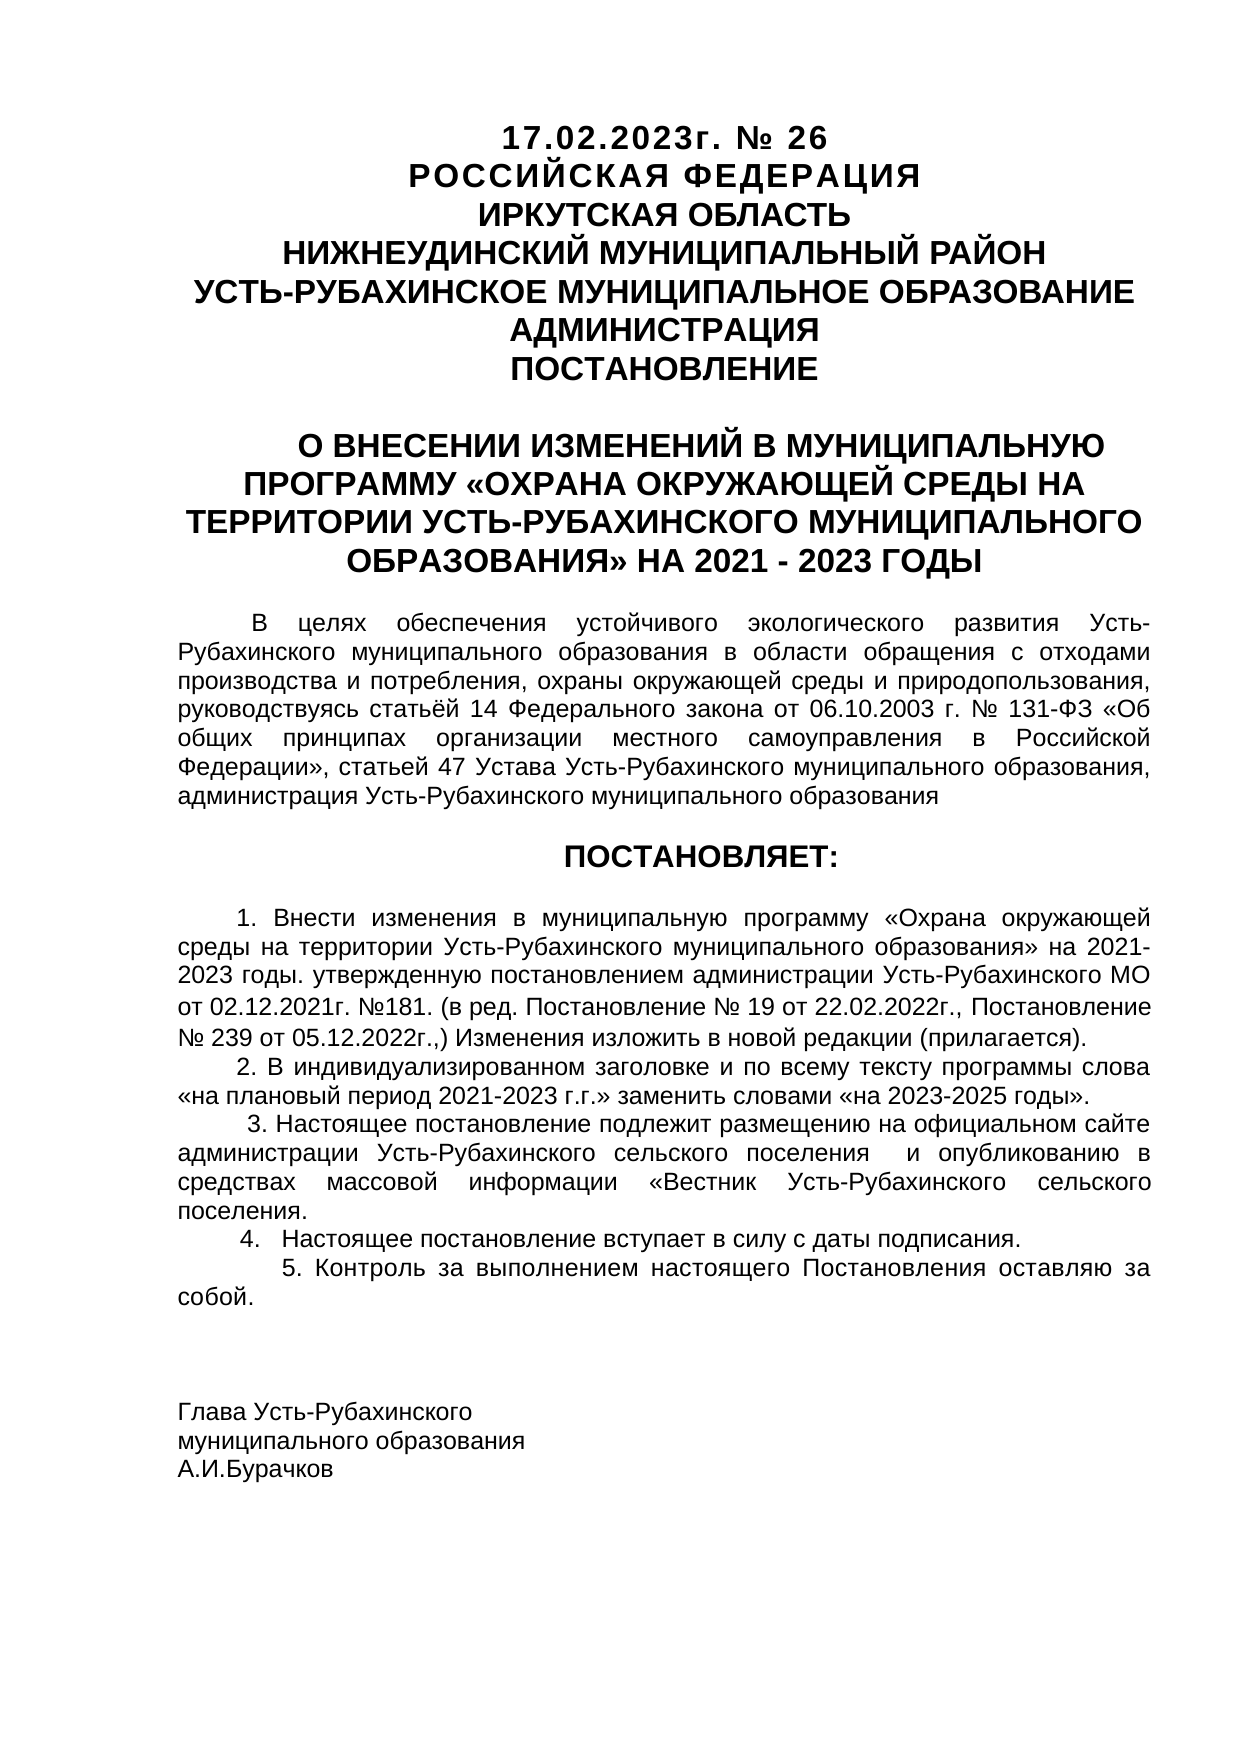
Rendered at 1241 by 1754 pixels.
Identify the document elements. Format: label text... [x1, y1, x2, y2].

text 4. Настоящее постановление вступает в силу с даты подписания. [177, 1224, 1152, 1253]
title ИРКУТСКАЯ ОБЛАСТЬ [177, 195, 1152, 233]
text 3. Настоящее постановление подлежит размещению на официальном сайте администрации Усть-Рубахинского сельского поселения и опубликованию в средствах массовой информации «Вестник Усть-Рубахинского сельского поселения. [177, 1109, 1152, 1224]
text А.И.Бурачков [177, 1454, 1152, 1483]
title УСТЬ-РУБАХИНСКОЕ МУНИЦИПАЛЬНОЕ ОБРАЗОВАНИЕ [177, 272, 1152, 310]
title НИЖНЕУДИНСКИЙ МУНИЦИПАЛЬНЫЙ РАЙОН [177, 233, 1152, 272]
text 2. В индивидуализированном заголовке и по всему тексту программы слова «на плановый период 2021-2023 г.г.» заменить словами «на 2023-2025 годы». [177, 1052, 1152, 1109]
text муниципального образования [177, 1426, 1152, 1454]
text Глава Усть-Рубахинского [177, 1397, 1152, 1426]
text РОССИЙСКАЯ ФЕДЕРАЦИЯ [177, 157, 1152, 195]
text АДМИНИСТРАЦИЯ [177, 310, 1152, 349]
text В целях обеспечения устойчивого экологического развития Усть-Рубахинского муниципального образования в области обращения с отходами производства и потребления, охраны окружающей среды и природопользования, руководствуясь статьёй 14 Федерального закона от 06.10.2003 г. № 131-ФЗ «Об общих принципах организации местного самоуправления в Российской Федерации», статьей 47 Устава Усть-Рубахинского муниципального образования, администрация Усть-Рубахинского муниципального образования [177, 608, 1152, 809]
text ПОСТАНОВЛЯЕТ: [177, 838, 1152, 874]
text О ВНЕСЕНИИ ИЗМЕНЕНИЙ В МУНИЦИПАЛЬНУЮ ПРОГРАММУ «ОХРАНА ОКРУЖАЮЩЕЙ СРЕДЫ НА ТЕРРИТОРИИ УСТЬ-РУБАХИНСКОГО МУНИЦИПАЛЬНОГО ОБРАЗОВАНИЯ» НА 2021 - 2023 ГОДЫ [177, 426, 1152, 579]
text 1. Внести изменения в муниципальную программу «Охрана окружающей среды на территории Усть-Рубахинского муниципального образования» на 2021- 2023 годы. утвержденную постановлением администрации Усть-Рубахинского МО от 02.12.2021г. №181. (в ред. Постановление № 19 от 22.02.2022г., Постановление № 239 от 05.12.2022г.,) Изменения изложить в новой редакции (прилагается). [177, 903, 1152, 1052]
text ПОСТАНОВЛЕНИЕ [177, 349, 1152, 387]
text 5. Контроль за выполнением настоящего Постановления оставляю за собой. [177, 1253, 1152, 1311]
text 17.02.2023г. № 26 [177, 118, 1152, 157]
